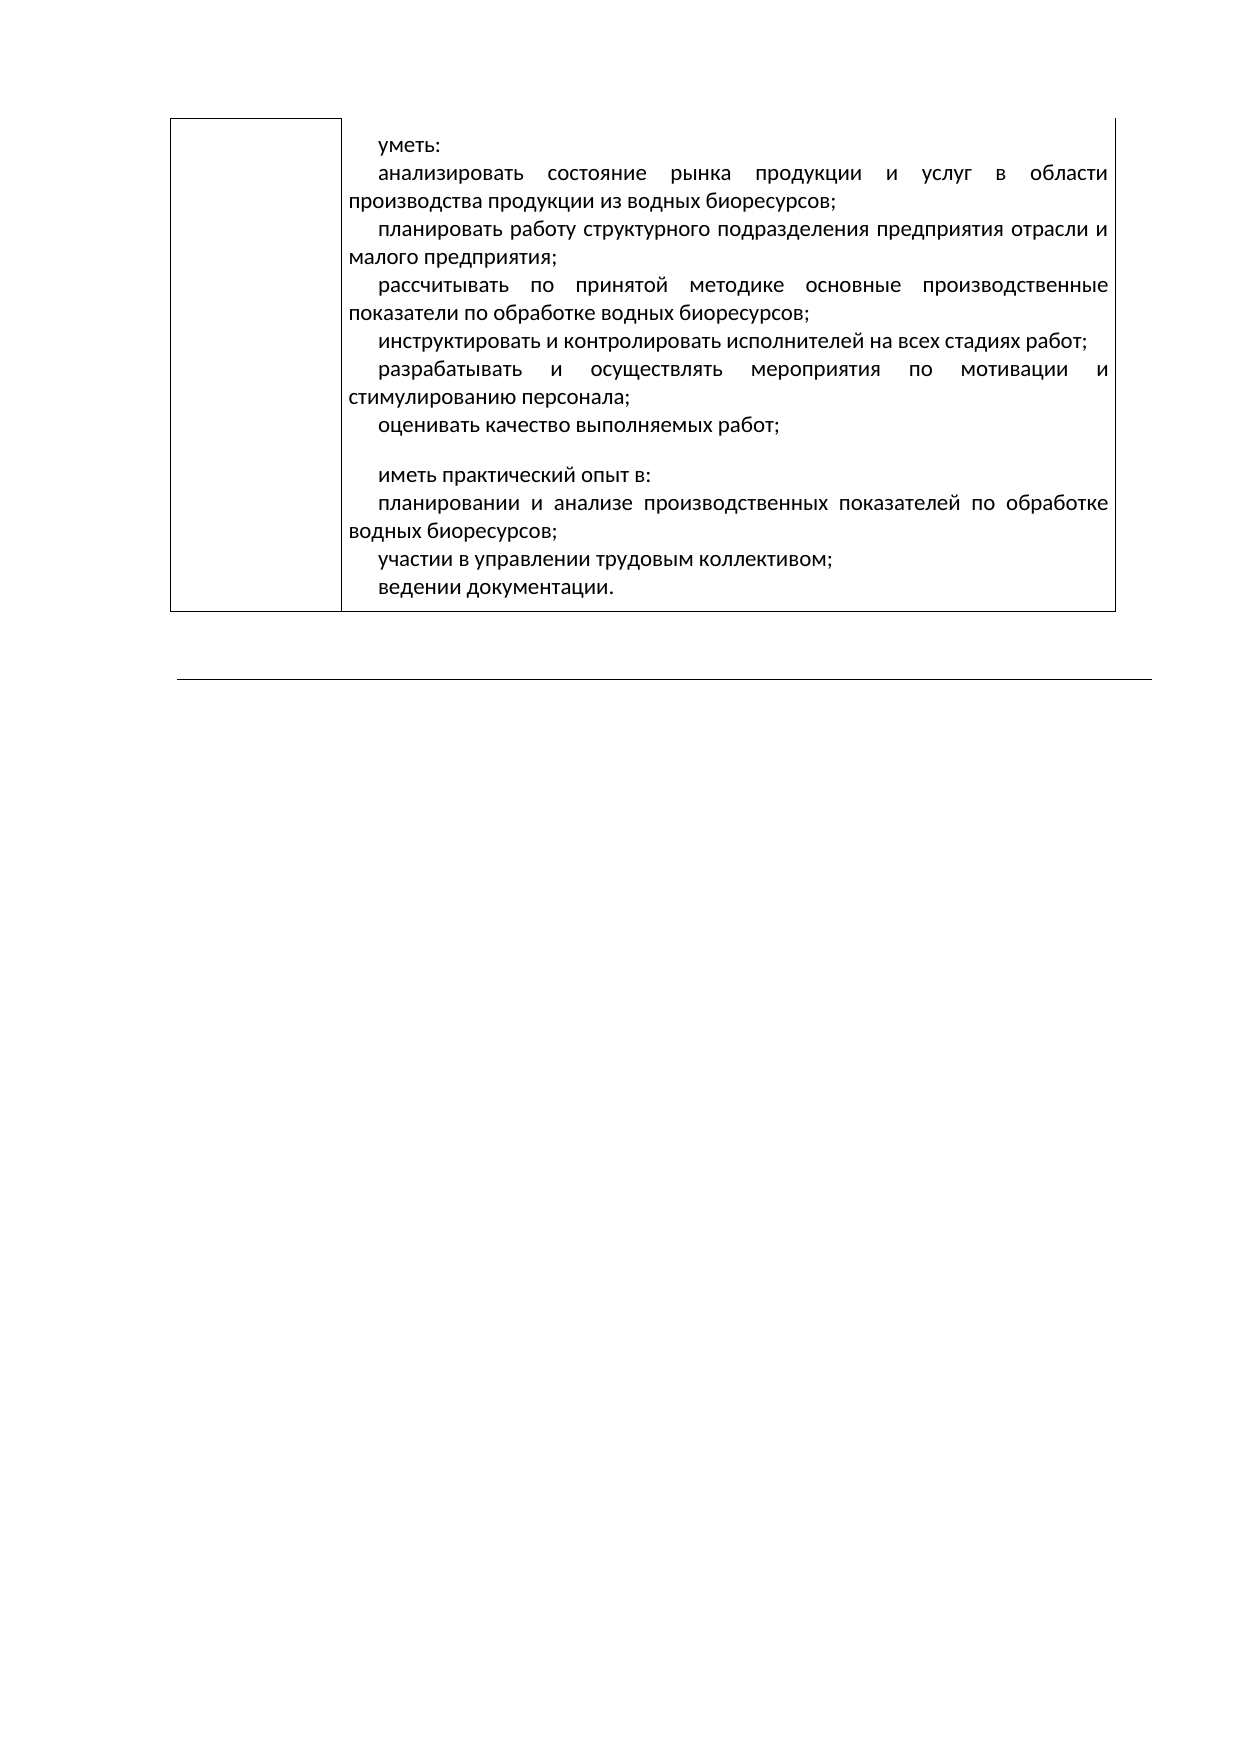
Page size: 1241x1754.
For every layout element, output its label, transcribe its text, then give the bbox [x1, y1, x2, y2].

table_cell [171, 119, 341, 611]
table_cell иметь практический опыт в: планировании и анализе производственных показателей по обработке водных биоресурсов; участии в управлении трудовым коллективом; ведении документации. [342, 449, 1115, 611]
table_cell уметь: анализировать состояние рынка продукции и услуг в области производства продукции из водных биоресурсов; планировать работу структурного подразделения предприятия отрасли и малого предприятия; рассчитывать по принятой методике основные производственные показатели по обработке водных биоресурсов; инструктировать и контролировать исполнителей на всех стадиях работ; разрабатывать и осуществлять мероприятия по мотивации и стимулированию персонала; оценивать качество выполняемых работ; [342, 118, 1115, 449]
